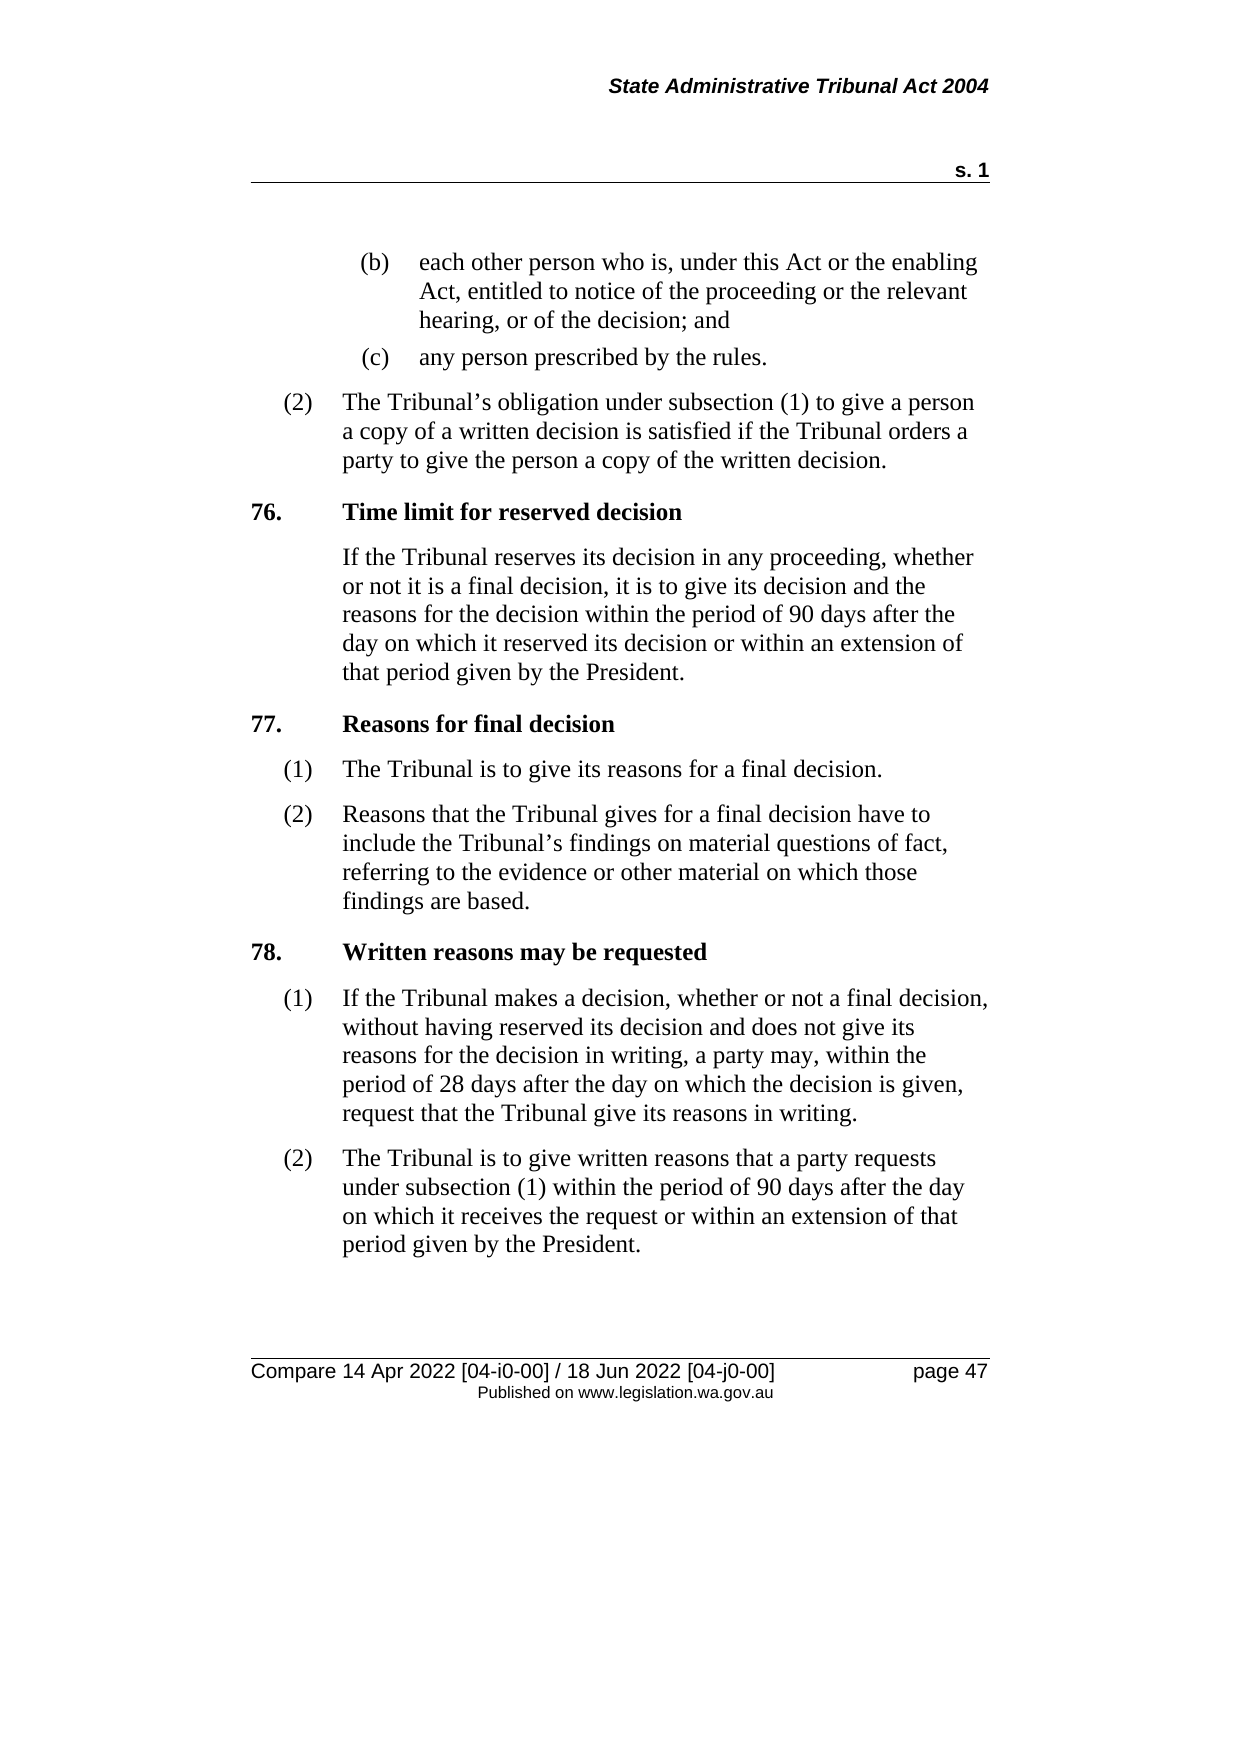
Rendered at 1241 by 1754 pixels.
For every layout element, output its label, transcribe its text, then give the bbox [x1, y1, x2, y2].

subtitle 77. Reasons for final decision [251, 709, 990, 737]
text (1) If the Tribunal makes a decision, whether or not a final decision, without having reserved its decision and does not give its reasons for the decision in writing, a party may, within the period of 28 days after the day on which the decision is given, request that the Tribunal give its reasons in writing. [251, 983, 990, 1127]
text (2) The Tribunal is to give written reasons that a party requests under subsection (1) within the period of 90 days after the day on which it receives the request or within an extension of that period given by the President. [251, 1143, 990, 1258]
text (b) each other person who is, under this Act or the enabling Act, entitled to notice of the proceeding or the relevant hearing, or of the decision; and [251, 247, 990, 334]
text (2) Reasons that the Tribunal gives for a final decision have to include the Tribunal’s findings on material questions of fact, referring to the evidence or other material on which those findings are based. [251, 799, 990, 914]
text (c) any person prescribed by the rules. [251, 342, 990, 371]
subtitle 78. Written reasons may be requested [251, 937, 990, 966]
text If the Tribunal reserves its decision in any proceeding, whether or not it is a final decision, it is to give its decision and the reasons for the decision within the period of 90 days after the day on which it reserved its decision or within an extension of that period given by the President. [251, 542, 990, 686]
text (1) The Tribunal is to give its reasons for a final decision. [251, 754, 990, 783]
text (2) The Tribunal’s obligation under subsection (1) to give a person a copy of a written decision is satisfied if the Tribunal orders a party to give the person a copy of the written decision. [251, 387, 990, 474]
subtitle 76. Time limit for reserved decision [251, 497, 990, 525]
